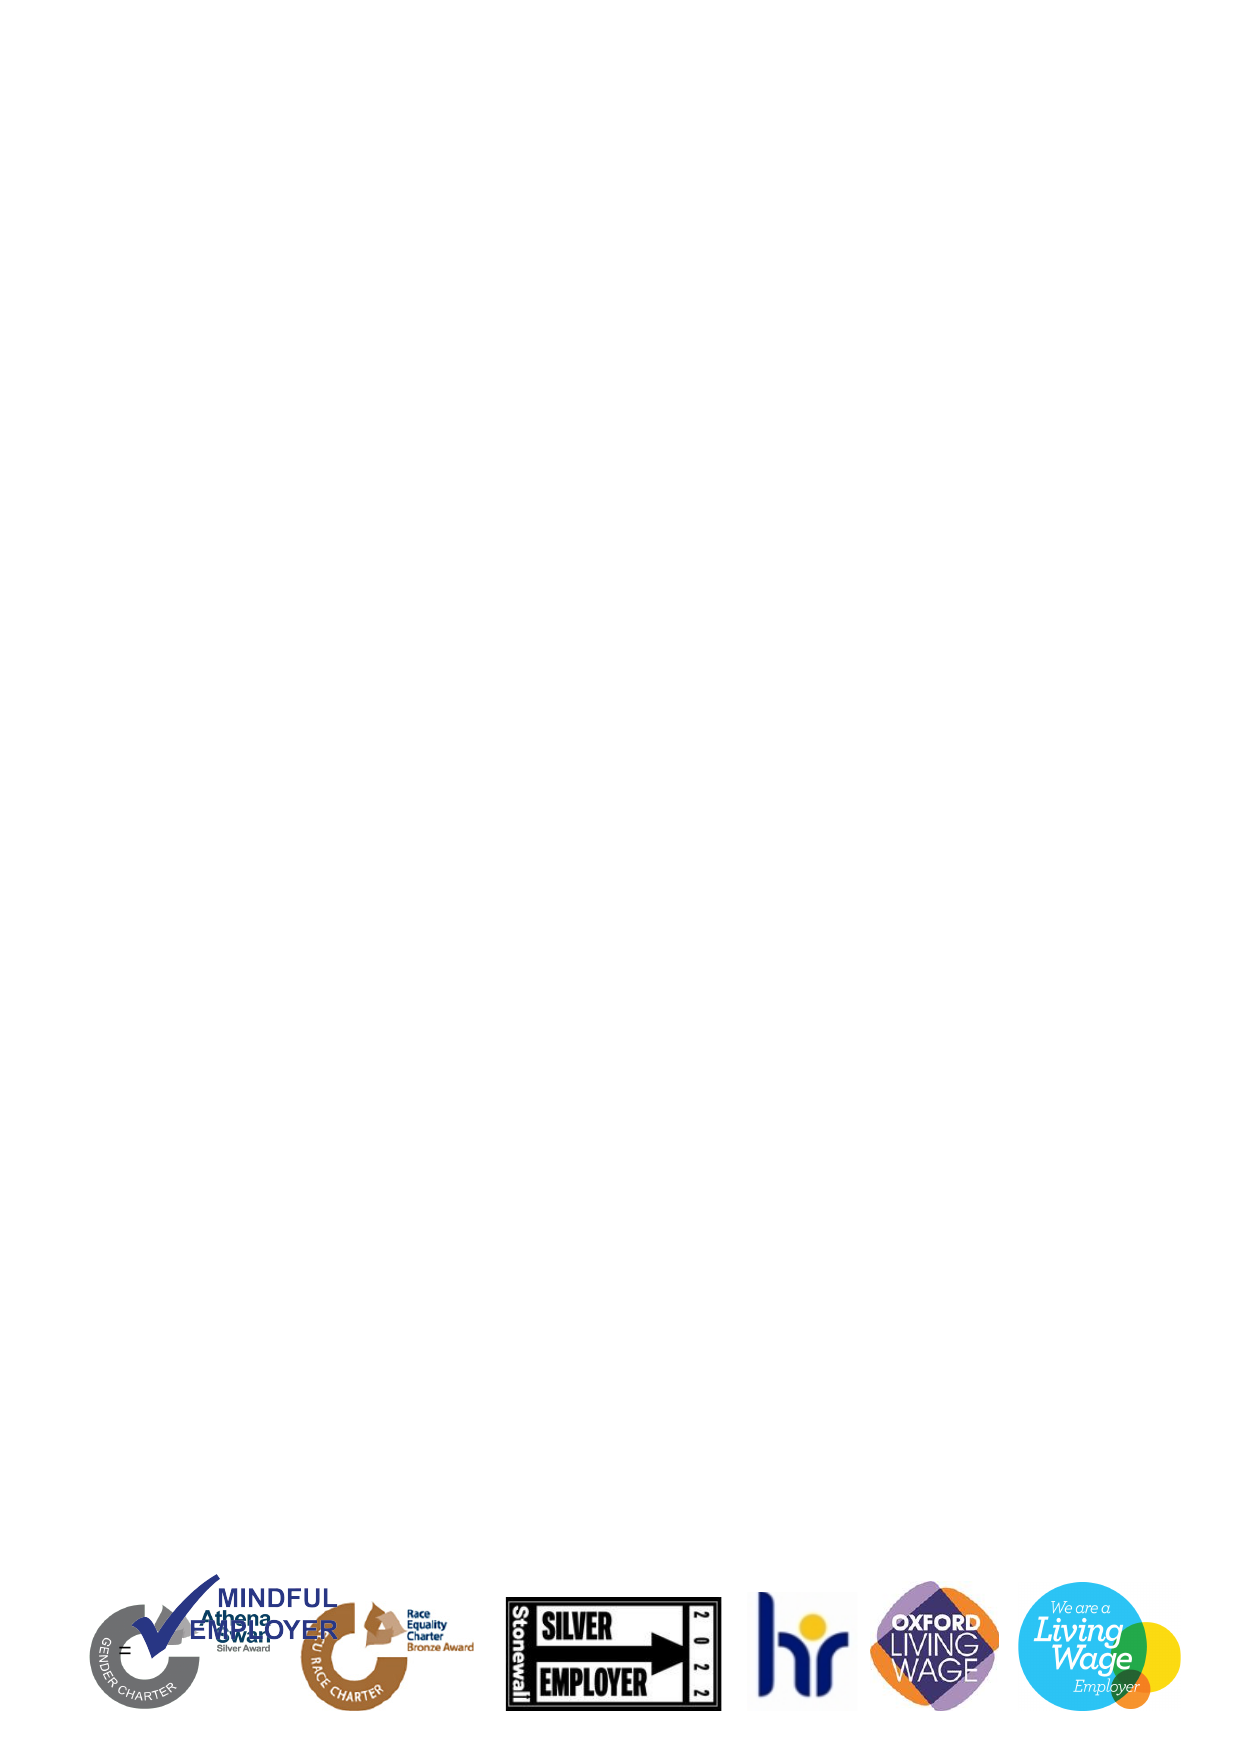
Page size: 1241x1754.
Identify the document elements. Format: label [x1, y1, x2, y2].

picture [505, 1597, 722, 1711]
picture [1018, 1582, 1181, 1711]
picture [75, 1574, 474, 1711]
picture [747, 1592, 858, 1711]
picture [870, 1581, 999, 1711]
